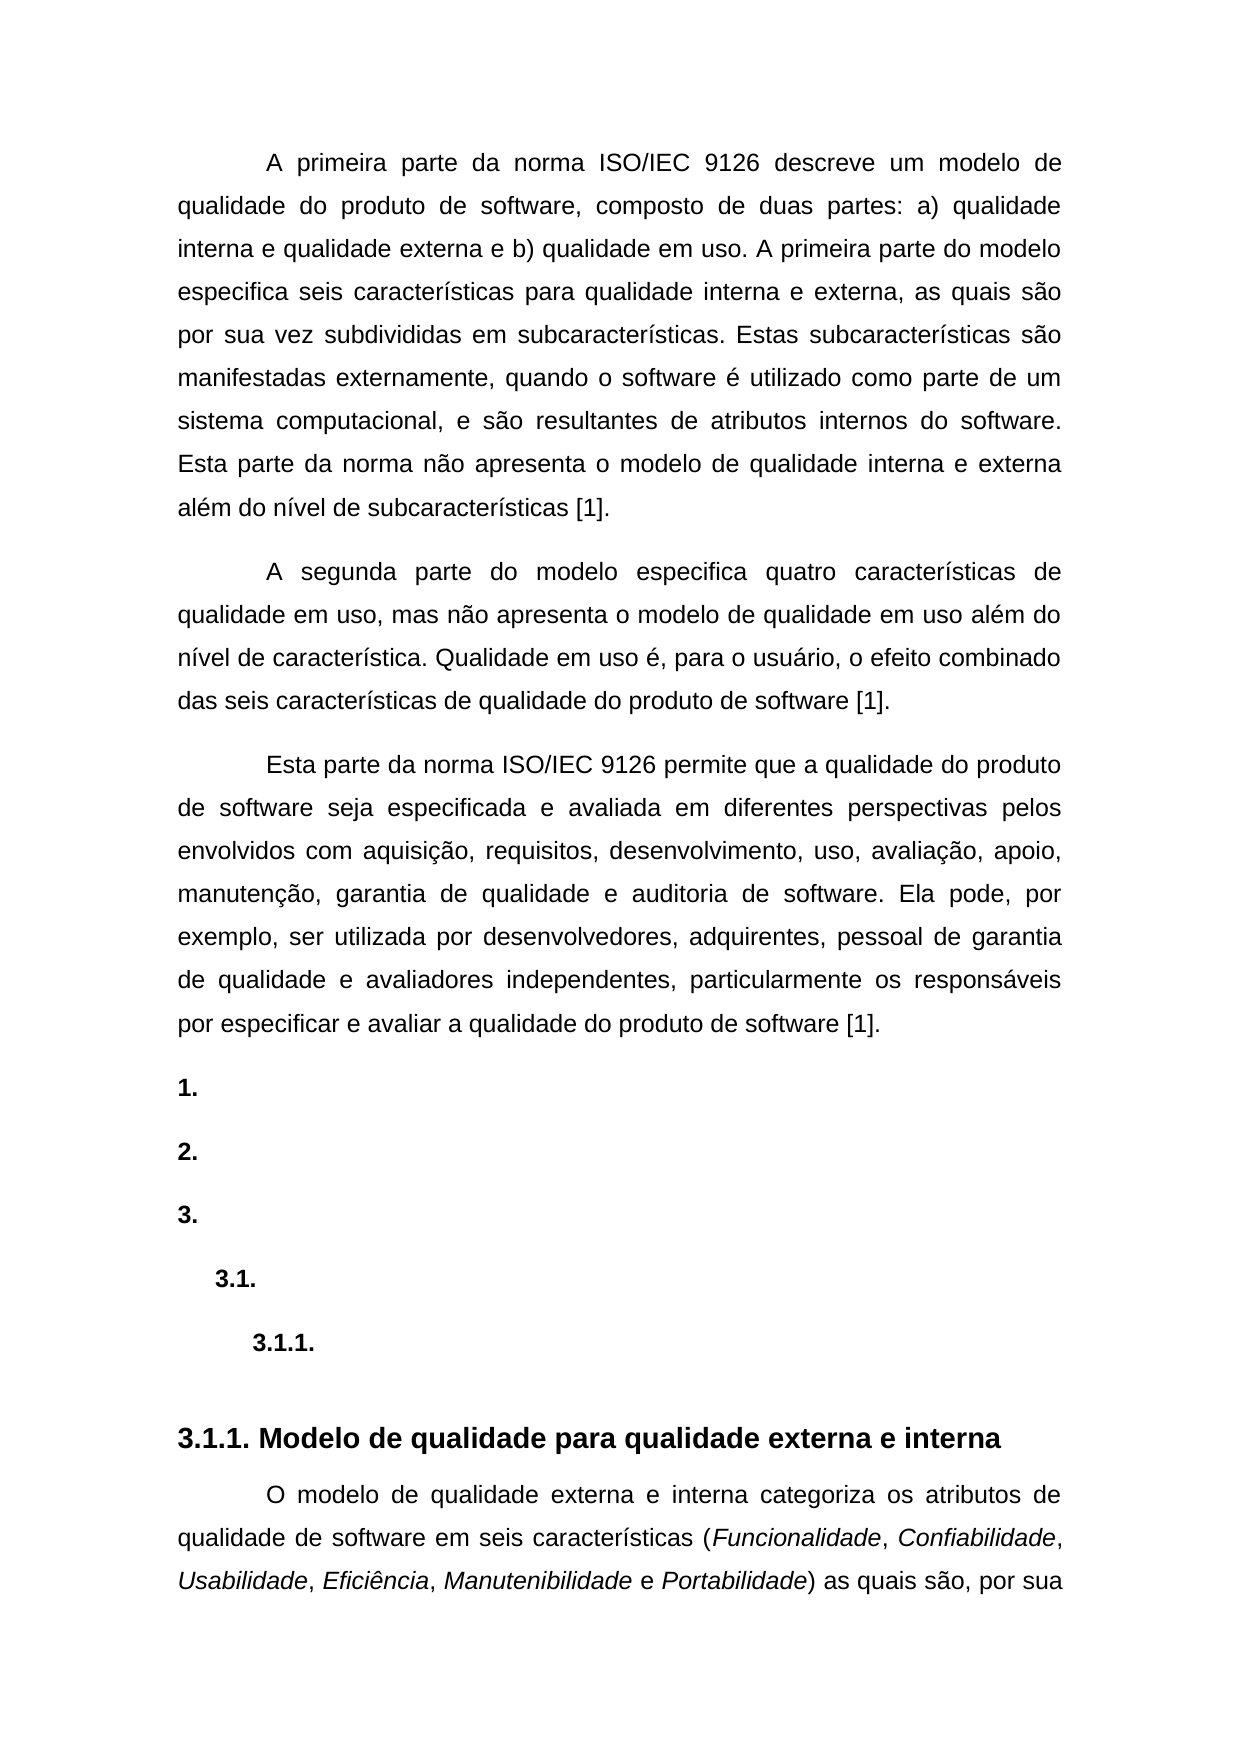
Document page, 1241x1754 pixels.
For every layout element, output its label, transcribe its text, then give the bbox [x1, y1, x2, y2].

subtitle Modelo de qualidade para qualidade externa e interna [177, 1422, 1063, 1455]
text A primeira parte da norma ISO/IEC 9126 descreve um modelo de qualidade do produto de software, composto de duas partes: a) qualidade interna e qualidade externa e b) qualidade em uso. A primeira parte do modelo especifica seis características para qualidade interna e externa, as quais são por sua vez subdivididas em subcaracterísticas. Estas subcaracterísticas são manifestadas externamente, quando o software é utilizado como parte de um sistema computacional, e são resultantes de atributos internos do software. Esta parte da norma não apresenta o modelo de qualidade interna e externa além do nível de subcaracterísticas [1]. [177, 148, 1063, 521]
text A segunda parte do modelo especifica quatro características de qualidade em uso, mas não apresenta o modelo de qualidade em uso além do nível de característica. Qualidade em uso é, para o usuário, o efeito combinado das seis características de qualidade do produto de software [1]. [177, 557, 1063, 715]
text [177, 1480, 1063, 1595]
text Esta parte da norma ISO/IEC 9126 permite que a qualidade do produto de software seja especificada e avaliada em diferentes perspectivas pelos envolvidos com aquisição, requisitos, desenvolvimento, uso, avaliação, apoio, manutenção, garantia de qualidade e auditoria de software. Ela pode, por exemplo, ser utilizada por desenvolvedores, adquirentes, pessoal de garantia de qualidade e avaliadores independentes, particularmente os responsáveis por especificar e avaliar a qualidade do produto de software [1]. [177, 750, 1063, 1037]
